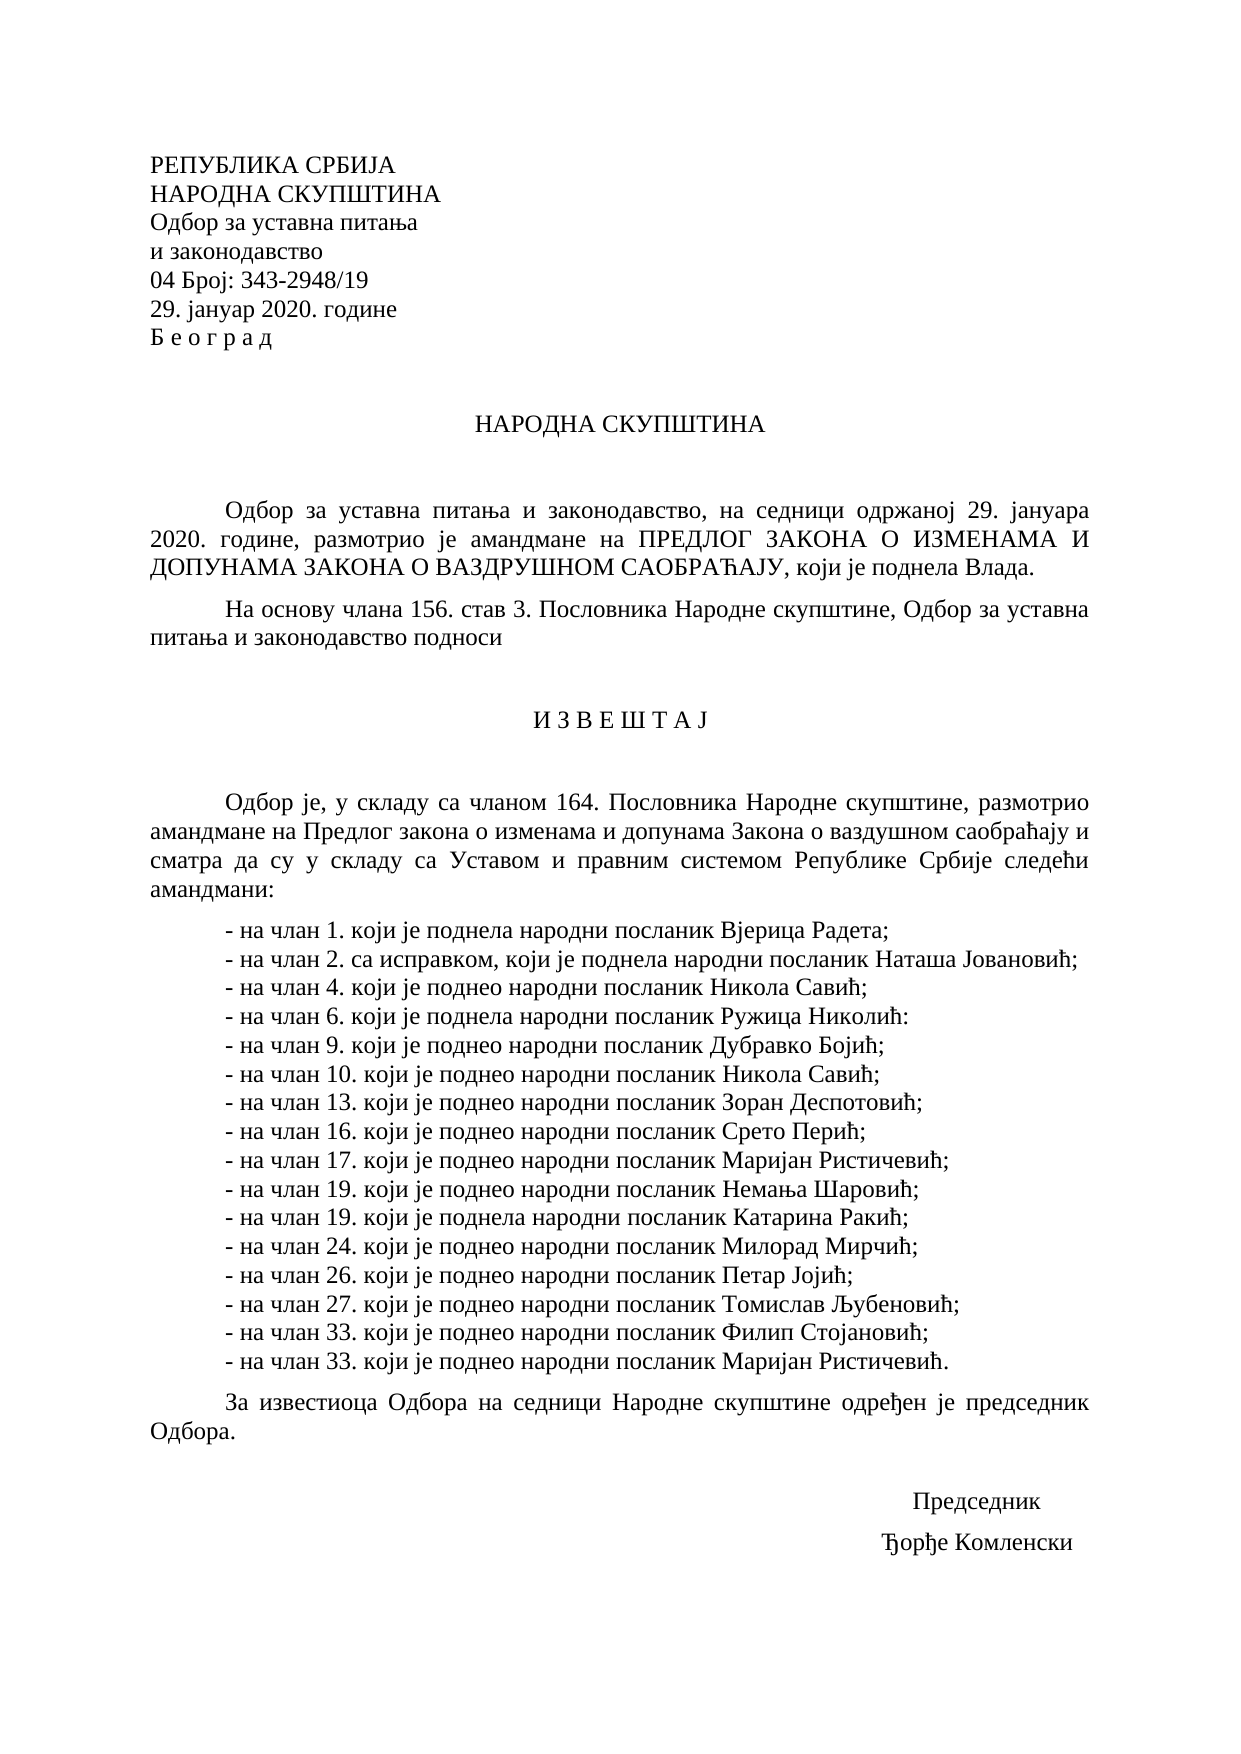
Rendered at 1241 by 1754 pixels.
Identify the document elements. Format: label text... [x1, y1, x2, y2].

text Одбор за уставна питања и законодавство, на седници одржаној 29. јануара 2020. године, размотрио је амандмане на ПРЕДЛОГ ЗАКОНА О ИЗМЕНАМА И ДОПУНАМА ЗАКОНА О ВАЗДРУШНОМ САОБРАЋАЈУ, који је поднела Влада. [150, 495, 1090, 581]
text 04 Број: 343-2948/19 [150, 265, 1090, 294]
text - на члан 9. који је поднео народни посланик Дубравко Бојић; [150, 1030, 1090, 1059]
text - на члан 17. који је поднео народни посланик Маријан Ристичевић; [150, 1145, 1090, 1174]
text НАРОДНА СКУПШТИНА [150, 179, 1090, 207]
text - на члан 4. који је поднео народни посланик Никола Савић; [150, 972, 1090, 1001]
text Председник [150, 1486, 1090, 1515]
text Б е о г р а д [150, 322, 1090, 351]
text - на члан 19. који је поднела народни посланик Катарина Ракић; [150, 1202, 1090, 1231]
text 29. јануар 2020. године [150, 294, 1090, 322]
text - на члан 33. који је поднео народни посланик Маријан Ристичевић. [150, 1346, 1090, 1375]
text Одбор је, у складу са чланом 164. Пословника Народне скупштине, размотрио амандмане на Предлог закона о изменама и допунама Закона о ваздушном саобраћају и сматра да су у складу са Уставом и правним системом Републике Србије следећи амандмани: [150, 787, 1090, 902]
text - на члан 19. који је поднео народни посланик Немања Шаровић; [150, 1174, 1090, 1202]
text - на члан 2. са исправком, који је поднела народни посланик Наташа Јовановић; [150, 944, 1090, 972]
text Ђорђе Комленски [150, 1527, 1090, 1556]
text и законодавство [150, 236, 1090, 265]
text И З В Е Ш Т А Ј [150, 705, 1090, 734]
text На основу члана 156. став 3. Пословника Народне скупштине, Одбор за уставна питања и законодавство подноси [150, 594, 1090, 651]
text - на члан 10. који је поднео народни посланик Никола Савић; [150, 1059, 1090, 1087]
text - на члан 27. који је поднео народни посланик Томислав Љубеновић; [150, 1289, 1090, 1317]
text Одбор за уставна питања [150, 207, 1090, 236]
text - на члан 6. који је поднела народни посланик Ружица Николић: [150, 1001, 1090, 1030]
text РЕПУБЛИКА СРБИЈА [150, 150, 1090, 179]
text - на члан 1. који је поднела народни посланик Вјерица Радета; [150, 915, 1090, 944]
text - на члан 33. који је поднео народни посланик Филип Стојановић; [150, 1317, 1090, 1346]
text - на члан 13. који је поднео народни посланик Зоран Деспотовић; [150, 1087, 1090, 1116]
text - на члан 26. који је поднео народни посланик Петар Јојић; [150, 1260, 1090, 1289]
text - на члан 16. који је поднео народни посланик Срето Перић; [150, 1116, 1090, 1145]
text - на члан 24. који је поднео народни посланик Милорад Мирчић; [150, 1231, 1090, 1260]
text За известиоца Одбора на седници Народне скупштине одређен је председник Одбора. [150, 1387, 1090, 1445]
text НАРОДНА СКУПШТИНА [150, 409, 1090, 437]
